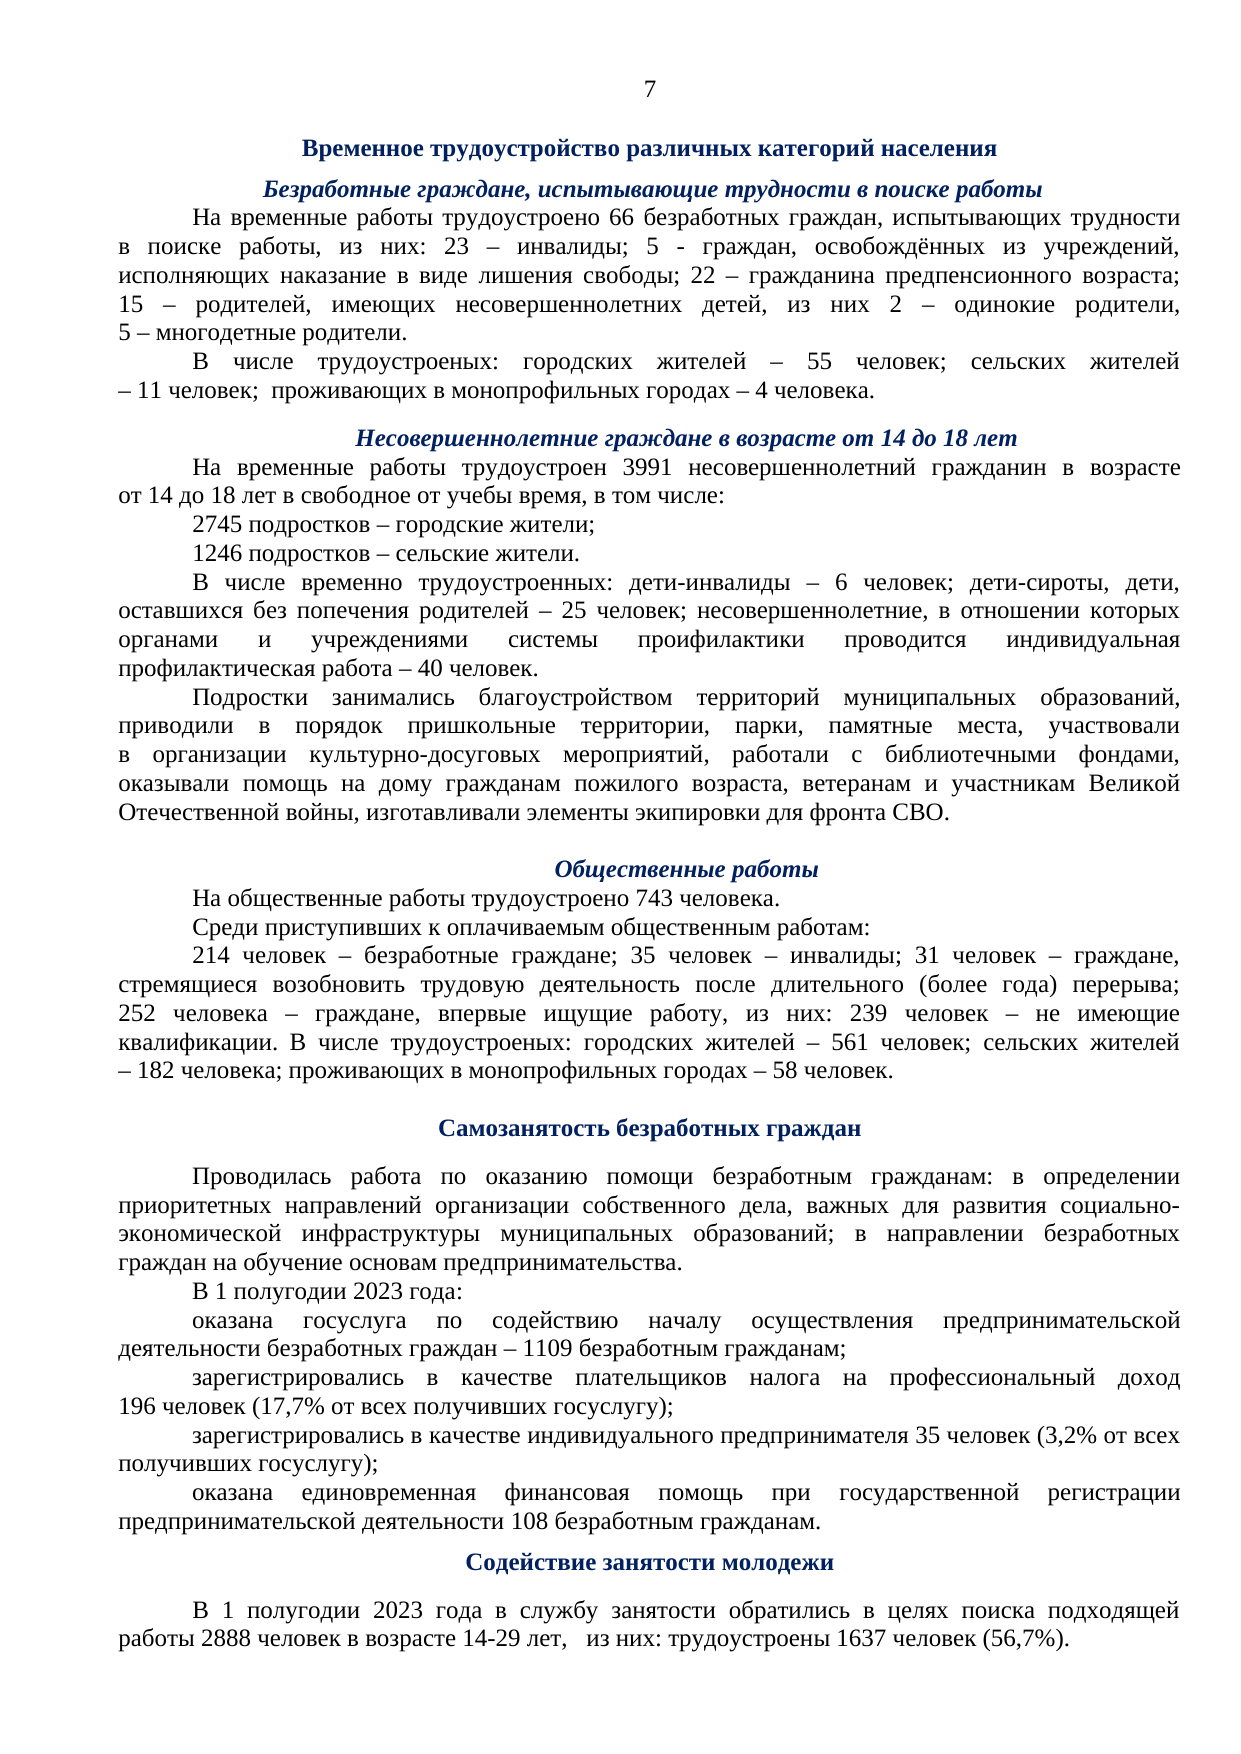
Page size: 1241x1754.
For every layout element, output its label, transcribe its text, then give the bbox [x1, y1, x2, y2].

text На временные работы трудоустроено 66 безработных граждан, испытывающих трудности в поиске работы, из них: 23 – инвалиды; 5 - граждан, освобождённых из учреждений, исполняющих наказание в виде лишения свободы; 22 – гражданина предпенсионного возраста; 15 – родителей, имеющих несовершеннолетних детей, из них 2 – одинокие родители, 5 – многодетные родители. [118, 202, 1181, 346]
text В числе трудоустроеных: городских жителей – 55 человек; сельских жителей – 11 человек; проживающих в монопрофильных городах – 4 человека. [118, 346, 1181, 404]
text оказана единовременная финансовая помощь при государственной регистрации предпринимательской деятельности 108 безработным гражданам. [118, 1477, 1181, 1535]
text Несовершеннолетние граждане в возрасте от 14 до 18 лет [118, 423, 1181, 452]
text зарегистрировались в качестве индивидуального предпринимателя 35 человек (3,2% от всех получивших госуслугу); [118, 1420, 1181, 1477]
text Проводилась работа по оказанию помощи безработным гражданам: в определении приоритетных направлений организации собственного дела, важных для развития социально-экономической инфраструктуры муниципальных образований; в направлении безработных граждан на обучение основам предпринимательства. [118, 1161, 1181, 1276]
text В 1 полугодии 2023 года в службу занятости обратились в целях поиска подходящей работы 2888 человек в возрасте 14-29 лет, из них: трудоустроены 1637 человек (56,7%). [118, 1595, 1181, 1652]
text В числе временно трудоустроенных: дети-инвалиды – 6 человек; дети-сироты, дети, оставшихся без попечения родителей – 25 человек; несовершеннолетние, в отношении которых органами и учреждениями системы проифилактики проводится индивидуальная профилактическая работа – 40 человек. [118, 567, 1181, 682]
text В 1 полугодии 2023 года: [118, 1276, 1181, 1305]
text Подростки занимались благоустройством территорий муниципальных образований, приводили в порядок пришкольные территории, парки, памятные места, участвовали в организации культурно-досуговых мероприятий, работали с библиотечными фондами, оказывали помощь на дому гражданам пожилого возраста, ветеранам и участникам Великой Отечественной войны, изготавливали элементы экипировки для фронта СВО. [118, 682, 1181, 825]
text 214 человек – безработные граждане; 35 человек – инвалиды; 31 человек – граждане, стремящиеся возобновить трудовую деятельность после длительного (более года) перерыва; 252 человека – граждане, впервые ищущие работу, из них: 239 человек – не имеющие квалификации. В числе трудоустроеных: городских жителей – 561 человек; сельских жителей – 182 человека; проживающих в монопрофильных городах – 58 человек. [118, 940, 1181, 1084]
text Самозанятость безработных граждан [118, 1113, 1181, 1142]
text Содействие занятости молодежи [118, 1547, 1181, 1576]
text зарегистрировались в качестве плательщиков налога на профессиональный доход 196 человек (17,7% от всех получивших госуслугу); [118, 1362, 1181, 1420]
text Общественные работы [118, 854, 1181, 883]
text 2745 подростков – городские жители; [118, 509, 1181, 538]
text 1246 подростков – сельские жители. [118, 538, 1181, 567]
text На общественные работы трудоустроено 743 человека. [118, 883, 1181, 912]
text На временные работы трудоустроен 3991 несовершеннолетний гражданин в возрасте от 14 до 18 лет в свободное от учебы время, в том числе: [118, 452, 1181, 509]
text Временное трудоустройство различных категорий населения [118, 133, 1181, 162]
text Среди приступивших к оплачиваемым общественным работам: [118, 912, 1181, 940]
text оказана госуслуга по содействию началу осуществления предпринимательской деятельности безработных граждан – 1109 безработным гражданам; [118, 1305, 1181, 1362]
text Безработные граждане, испытывающие трудности в поиске работы [118, 174, 1181, 202]
